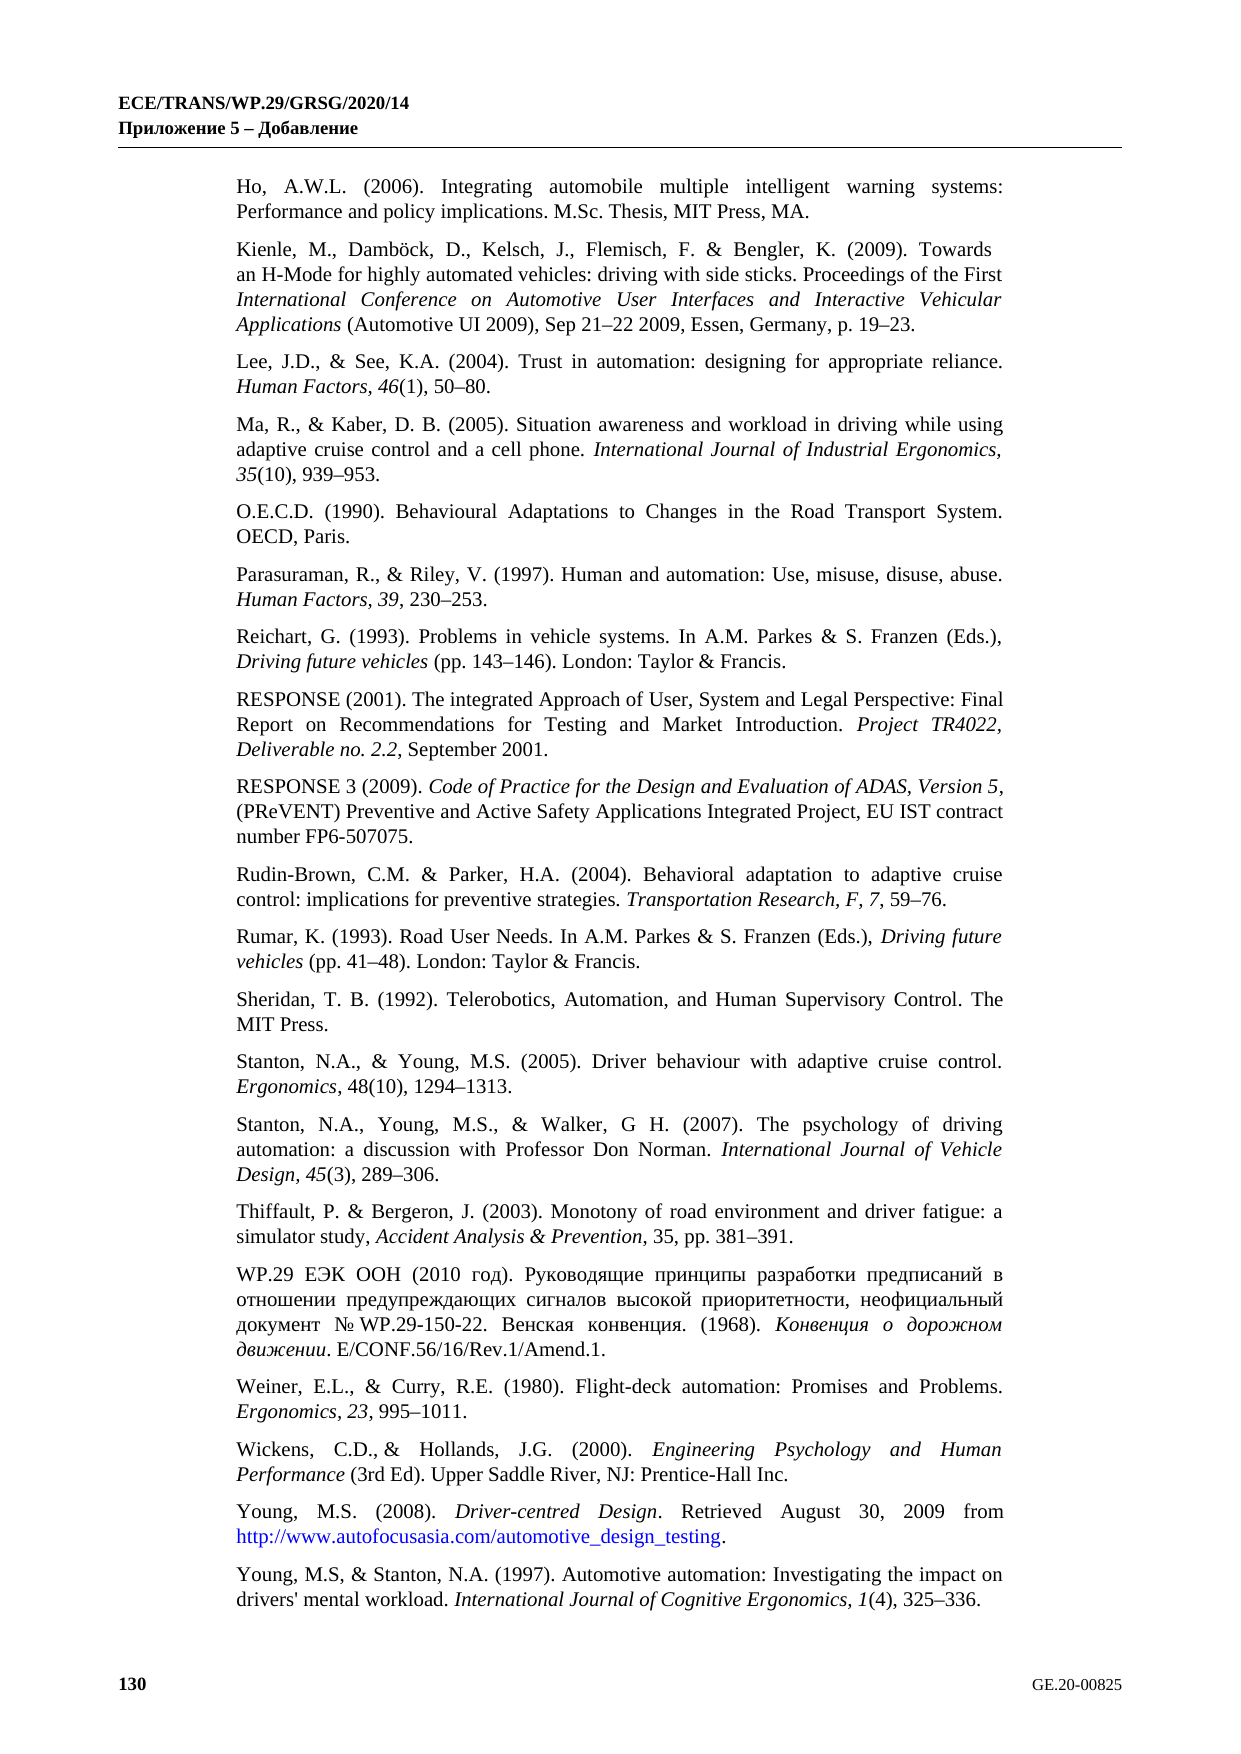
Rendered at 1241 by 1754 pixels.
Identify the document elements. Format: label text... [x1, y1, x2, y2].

text Stanton, N.A., & Young, M.S. (2005). Driver behaviour with adaptive cruise control. Ergonomics, 48(10), 1294–1313. [236, 1048, 1004, 1098]
text Stanton, N.A., Young, M.S., & Walker, G H. (2007). The psychology of driving automation: a discussion with Professor Don Norman. International Journal of Vehicle Design, 45(3), 289–306. [236, 1111, 1004, 1186]
text Lee, J.D., & See, K.A. (2004). Trust in automation: designing for appropriate reliance. Human Factors, 46(1), 50–80. [236, 348, 1004, 398]
text Parasuraman, R., & Riley, V. (1997). Human and automation: Use, misuse, disuse, abuse. Human Factors, 39, 230–253. [236, 561, 1004, 611]
text O.E.C.D. (1990). Behavioural Adaptations to Changes in the Road Transport System. OECD, Paris. [236, 498, 1004, 548]
text Kienle, M., Damböck, D., Kelsch, J., Flemisch, F. & Bengler, K. (2009). Towards an H-Mode for highly automated vehicles: driving with side sticks. Proceedings of the First International Conference on Automotive User Interfaces and Interactive Vehicular Applications (Automotive UI 2009), Sep 21–22 2009, Essen, Germany, p. 19–23. [236, 236, 1004, 336]
text Weiner, E.L., & Curry, R.E. (1980). Flight-deck automation: Promises and Problems. Ergonomics, 23, 995–1011. [236, 1373, 1004, 1423]
text Young, M.S. (2008). Driver-centred Design. Retrieved August 30, 2009 from http://www.autofocusasia.com/automotive_design_testing. [236, 1498, 1004, 1548]
text WP.29 ЕЭК ООН (2010 год). Руководящие принципы разработки предписаний в отношении предупреждающих сигналов высокой приоритетности, неофициальный документ № WP.29-150-22. Венская конвенция. (1968). Конвенция о дорожном движении. E/CONF.56/16/Rev.1/Amеnd.1. [236, 1261, 1004, 1361]
text Thiffault, P. & Bergeron, J. (2003). Monotony of road environment and driver fatigue: a simulator study, Accident Analysis & Prevention, 35, pp. 381–391. [236, 1198, 1004, 1248]
text Young, M.S, & Stanton, N.A. (1997). Automotive automation: Investigating the impact on drivers' mental workload. International Journal of Cognitive Ergonomics, 1(4), 325–336. [236, 1561, 1004, 1611]
text Sheridan, T. B. (1992). Telerobotics, Automation, and Human Supervisory Control. The MIT Press. [236, 986, 1004, 1036]
text Rumar, K. (1993). Road User Needs. In A.M. Parkes & S. Franzen (Eds.), Driving future vehicles (pp. 41–48). London: Taylor & Francis. [236, 923, 1004, 973]
text Wickens, C.D., & Hollands, J.G. (2000). Engineering Psychology and Human Performance (3rd Ed). Upper Saddle River, NJ: Prentice-Hall Inc. [236, 1436, 1004, 1486]
text Ma, R., & Kaber, D. B. (2005). Situation awareness and workload in driving while using adaptive cruise control and a cell phone. International Journal of Industrial Ergonomics, 35(10), 939–953. [236, 411, 1004, 486]
text Reichart, G. (1993). Problems in vehicle systems. In A.M. Parkes & S. Franzen (Eds.), Driving future vehicles (pp. 143–146). London: Taylor & Francis. [236, 623, 1004, 673]
text RESPONSE 3 (2009). Code of Practice for the Design and Evaluation of ADAS, Version 5, (PReVENT) Preventive and Active Safety Applications Integrated Project, EU IST contract number FP6-507075. [236, 773, 1004, 848]
text Rudin-Brown, C.M. & Parker, H.A. (2004). Behavioral adaptation to adaptive cruise control: implications for preventive strategies. Transportation Research, F, 7, 59–76. [236, 861, 1004, 911]
text RESPONSE (2001). The integrated Approach of User, System and Legal Perspective: Final Report on Recommendations for Testing and Market Introduction. Project TR4022, Deliverable no. 2.2, September 2001. [236, 686, 1004, 761]
text Ho, A.W.L. (2006). Integrating automobile multiple intelligent warning systems: Performance and policy implications. M.Sc. Thesis, MIT Press, MA. [236, 173, 1004, 223]
